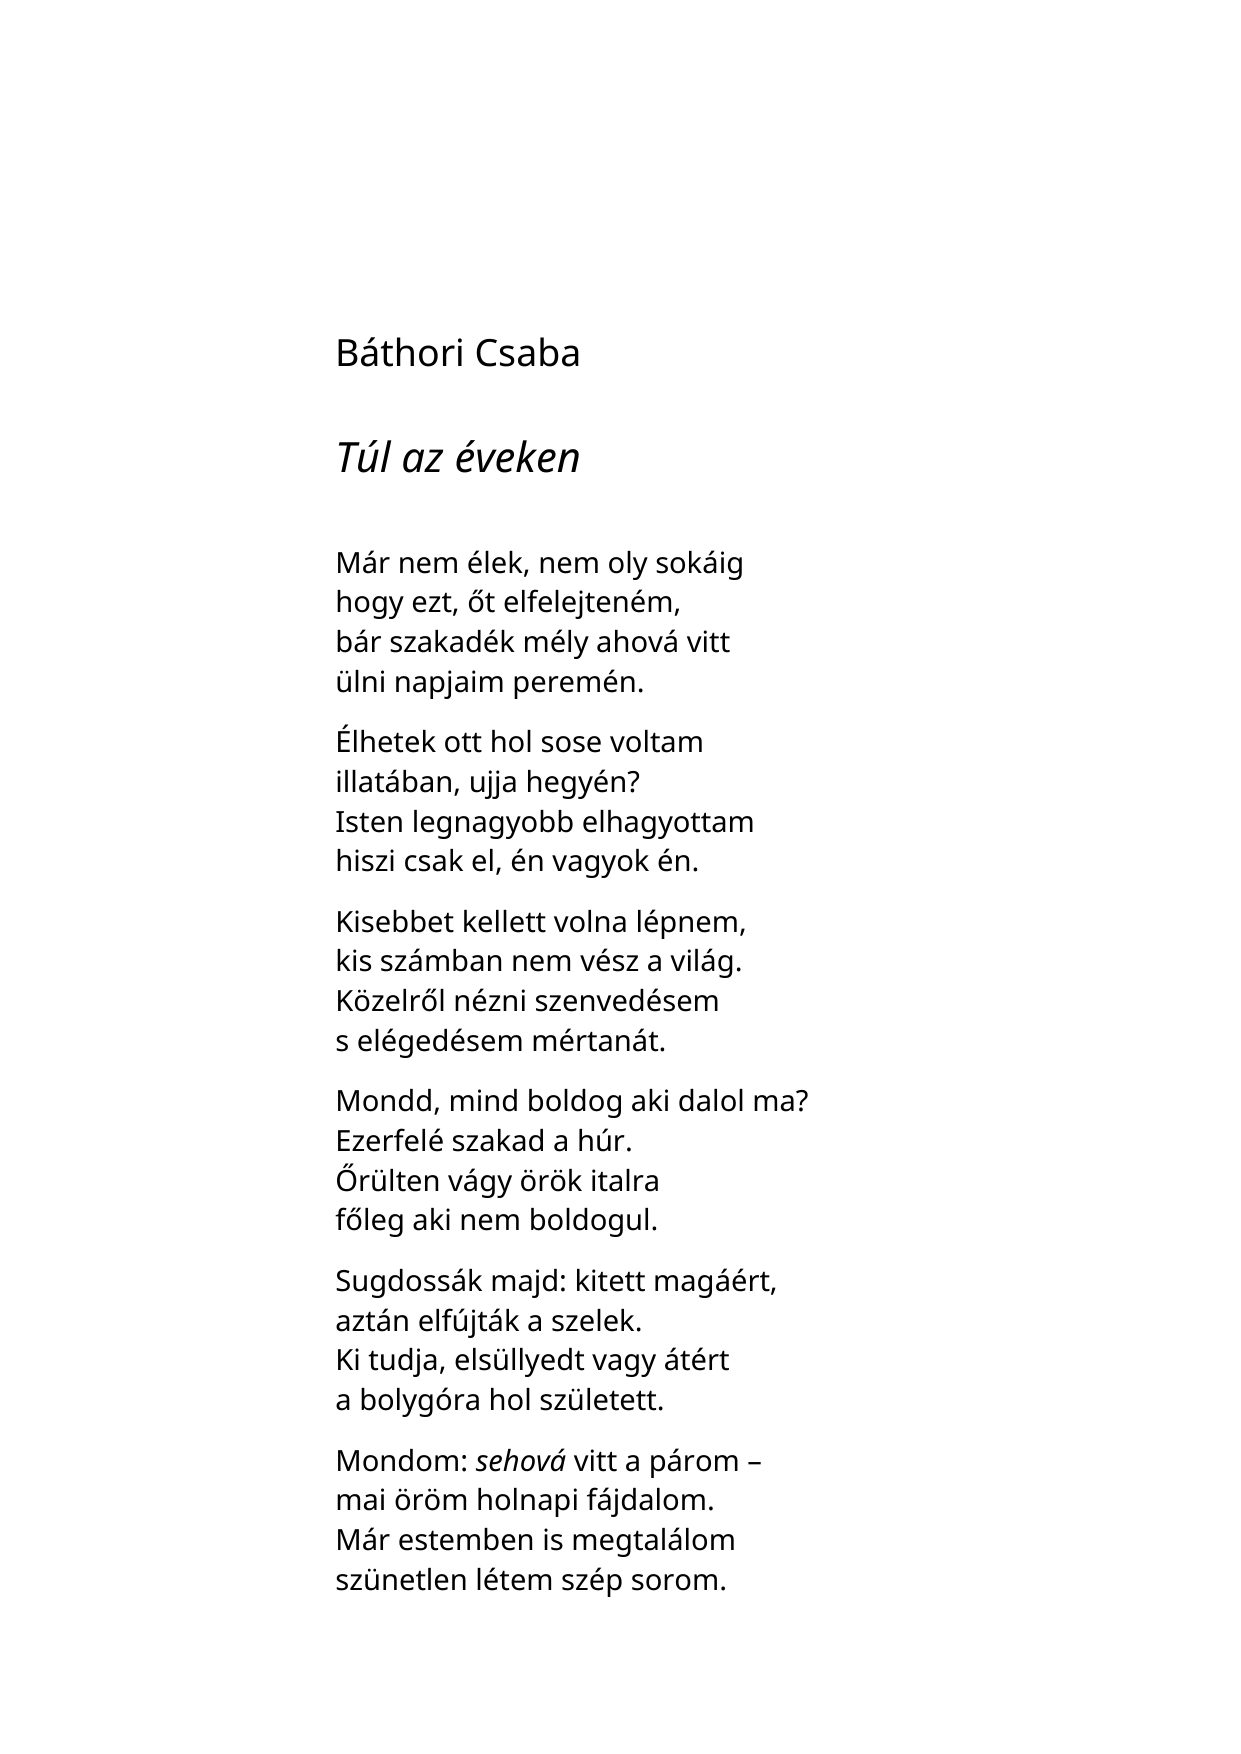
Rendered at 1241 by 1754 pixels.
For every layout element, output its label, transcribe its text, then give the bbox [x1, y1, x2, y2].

text Élhetek ott hol sose voltam illatában, ujja hegyén? Isten legnagyobb elhagyottam hiszi csak el, én vagyok én. [335, 721, 1093, 880]
text Báthori Csaba [335, 326, 1093, 377]
text Kisebbet kellett volna lépnem, kis számban nem vész a világ. Közelről nézni szenvedésem s elégedésem mértanát. [335, 901, 1093, 1060]
text Mondd, mind boldog aki dalol ma? Ezerfelé szakad a húr. Őrülten vágy örök italra főleg aki nem boldogul. [335, 1081, 1093, 1239]
text Sugdossák majd: kitett magáért, aztán elfújták a szelek. Ki tudja, elsüllyedt vagy átért a bolygóra hol született. [335, 1260, 1093, 1419]
text Túl az éveken [335, 428, 1093, 485]
text Már nem élek, nem oly sokáig hogy ezt, őt elfelejteném, bár szakadék mély ahová vitt ülni napjaim peremén. [335, 542, 1093, 701]
text Mondom: sehová vitt a párom – mai öröm holnapi fájdalom. Már estemben is megtalálom szünetlen létem szép sorom. [335, 1440, 1093, 1598]
